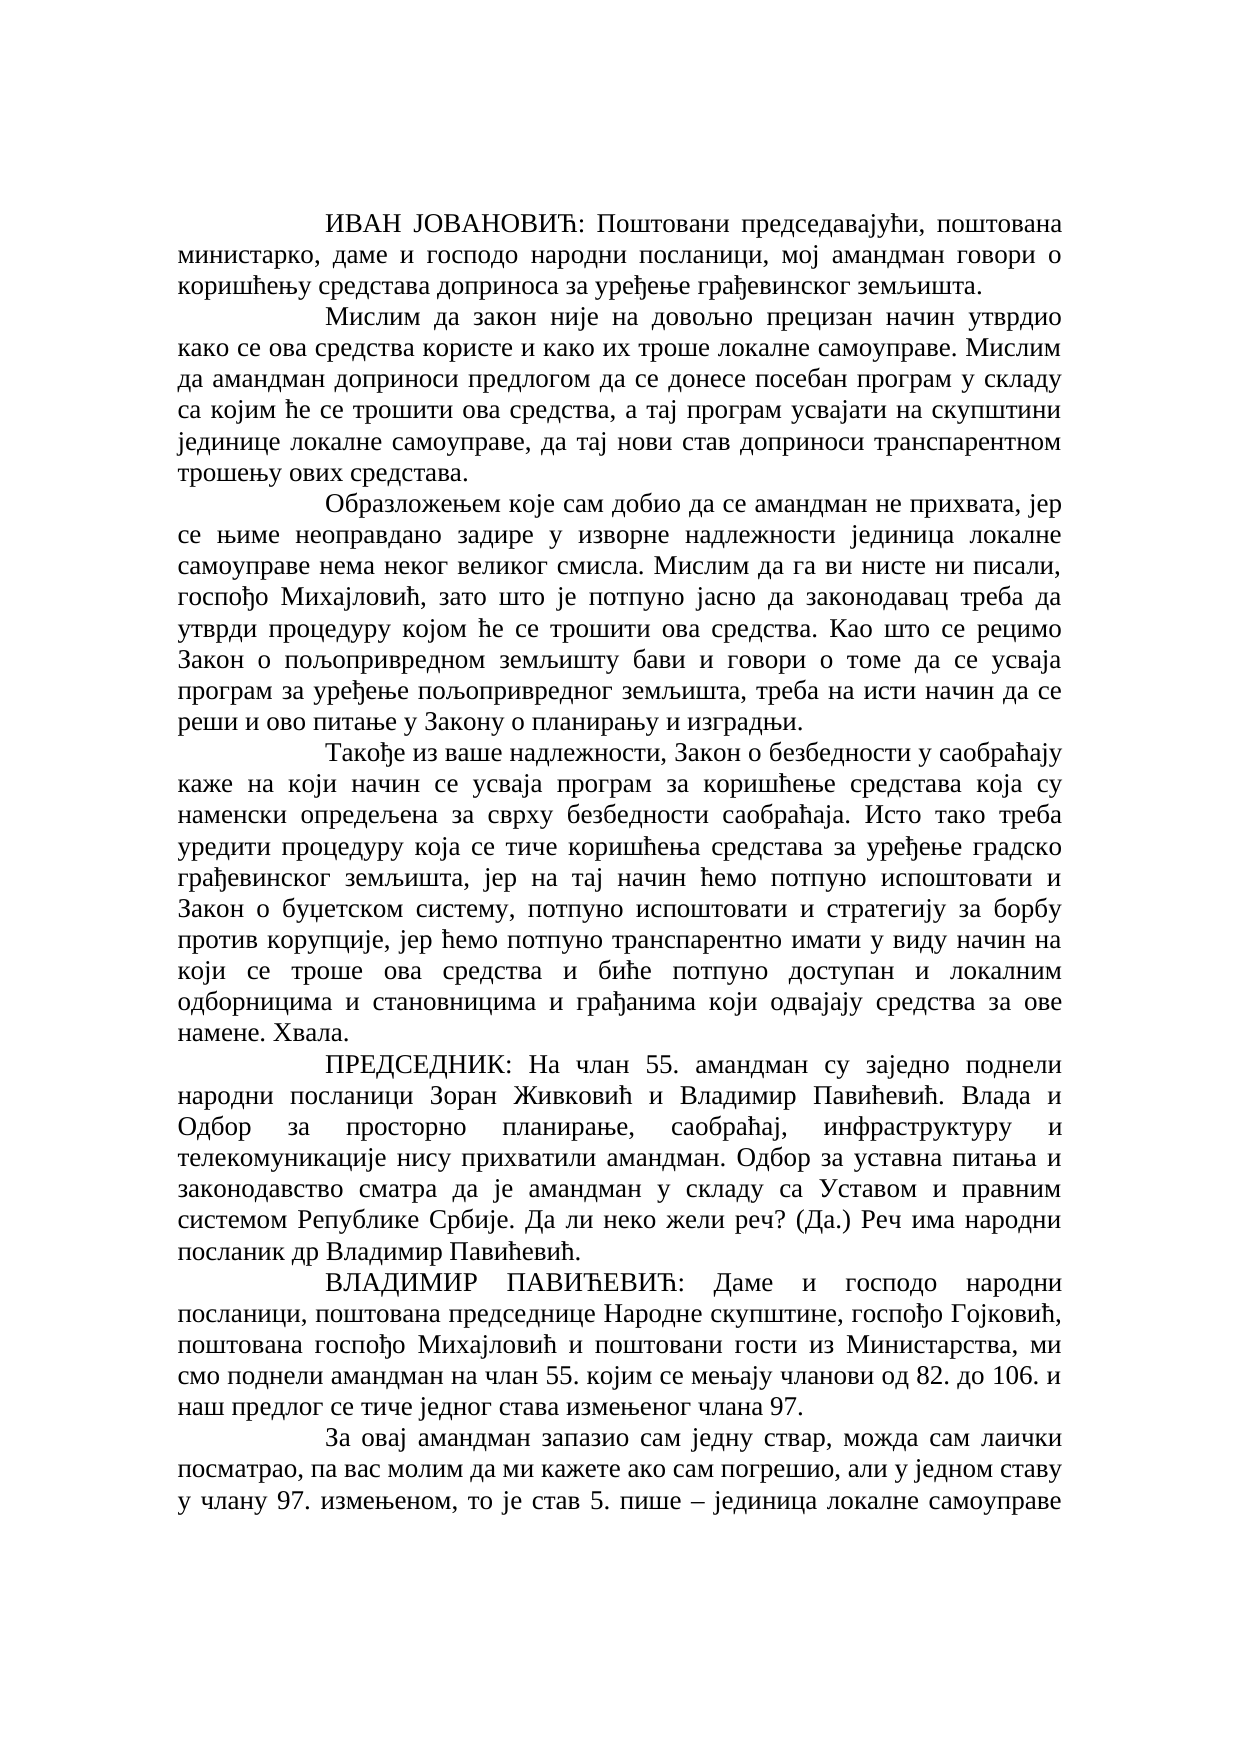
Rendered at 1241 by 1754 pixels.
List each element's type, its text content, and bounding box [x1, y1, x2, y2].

text Образложењем које сам добио да се амандман не прихвата, јер се њиме неоправдано задире у изворне надлежности јединица локалне самоуправе нема неког великог смисла. Мислим да га ви нисте ни писали, госпођо Михајловић, зато што је потпуно јасно да законодавац треба да утврди процедуру којом ће се трошити ова средства. Као што се рецимо Закон о пољопривредном земљишту бави и говори о томе да се усваја програм за уређење пољопривредног земљишта, треба на исти начин да се реши и ово питање у Закону о планирању и изградњи. [177, 487, 1063, 736]
text ВЛАДИМИР ПАВИЋЕВИЋ: Даме и господо народни посланици, поштована председнице Народне скупштине, госпођо Гојковић, поштована госпођо Михајловић и поштовани гости из Министарства, ми смо поднели амандман на члан 55. којим се мењају чланови од 82. до 106. и наш предлог се тиче једног става измењеног члана 97. [177, 1266, 1063, 1421]
text ИВАН ЈОВАНОВИЋ: Поштовани председавајући, поштована министарко, даме и господо народни посланици, мој амандман говори о коришћењу средстава доприноса за уређење грађевинског земљишта. [177, 207, 1063, 300]
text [177, 1421, 1063, 1515]
text ПРЕДСЕДНИК: На члан 55. амандман су заједно поднели народни посланици Зоран Живковић и Владимир Павићевић. Влада и Одбор за просторно планирање, саобраћај, инфраструктуру и телекомуникације нису прихватили амандман. Одбор за уставна питања и законодавство сматра да је амандман у складу са Уставом и правним системом Републике Србије. Да ли неко жели реч? (Да.) Реч има народни посланик др Владимир Павићевић. [177, 1048, 1063, 1266]
text Мислим да закон није на довољно прецизан начин утврдио како се ова средства користе и како их троше локалне самоуправе. Мислим да амандман доприноси предлогом да се донесе посебан програм у складу са којим ће се трошити ова средства, а тај програм усвајати на скупштини јединице локалне самоуправе, да тај нови став доприноси транспарентном трошењу ових средстава. [177, 300, 1063, 487]
text Такође из ваше надлежности, Закон о безбедности у саобраћају каже на који начин се усваја програм за коришћење средстава која су наменски опредељена за сврху безбедности саобраћаја. Исто тако треба уредити процедуру која се тиче коришћења средстава за уређење градско грађевинског земљишта, јер на тај начин ћемо потпуно испоштовати и Закон о буџетском систему, потпуно испоштовати и стратегију за борбу против корупције, јер ћемо потпуно транспарентно имати у виду начин на који се троше ова средства и биће потпуно доступан и локалним одборницима и становницима и грађанима који одвајају средства за ове намене. Хвала. [177, 736, 1063, 1048]
